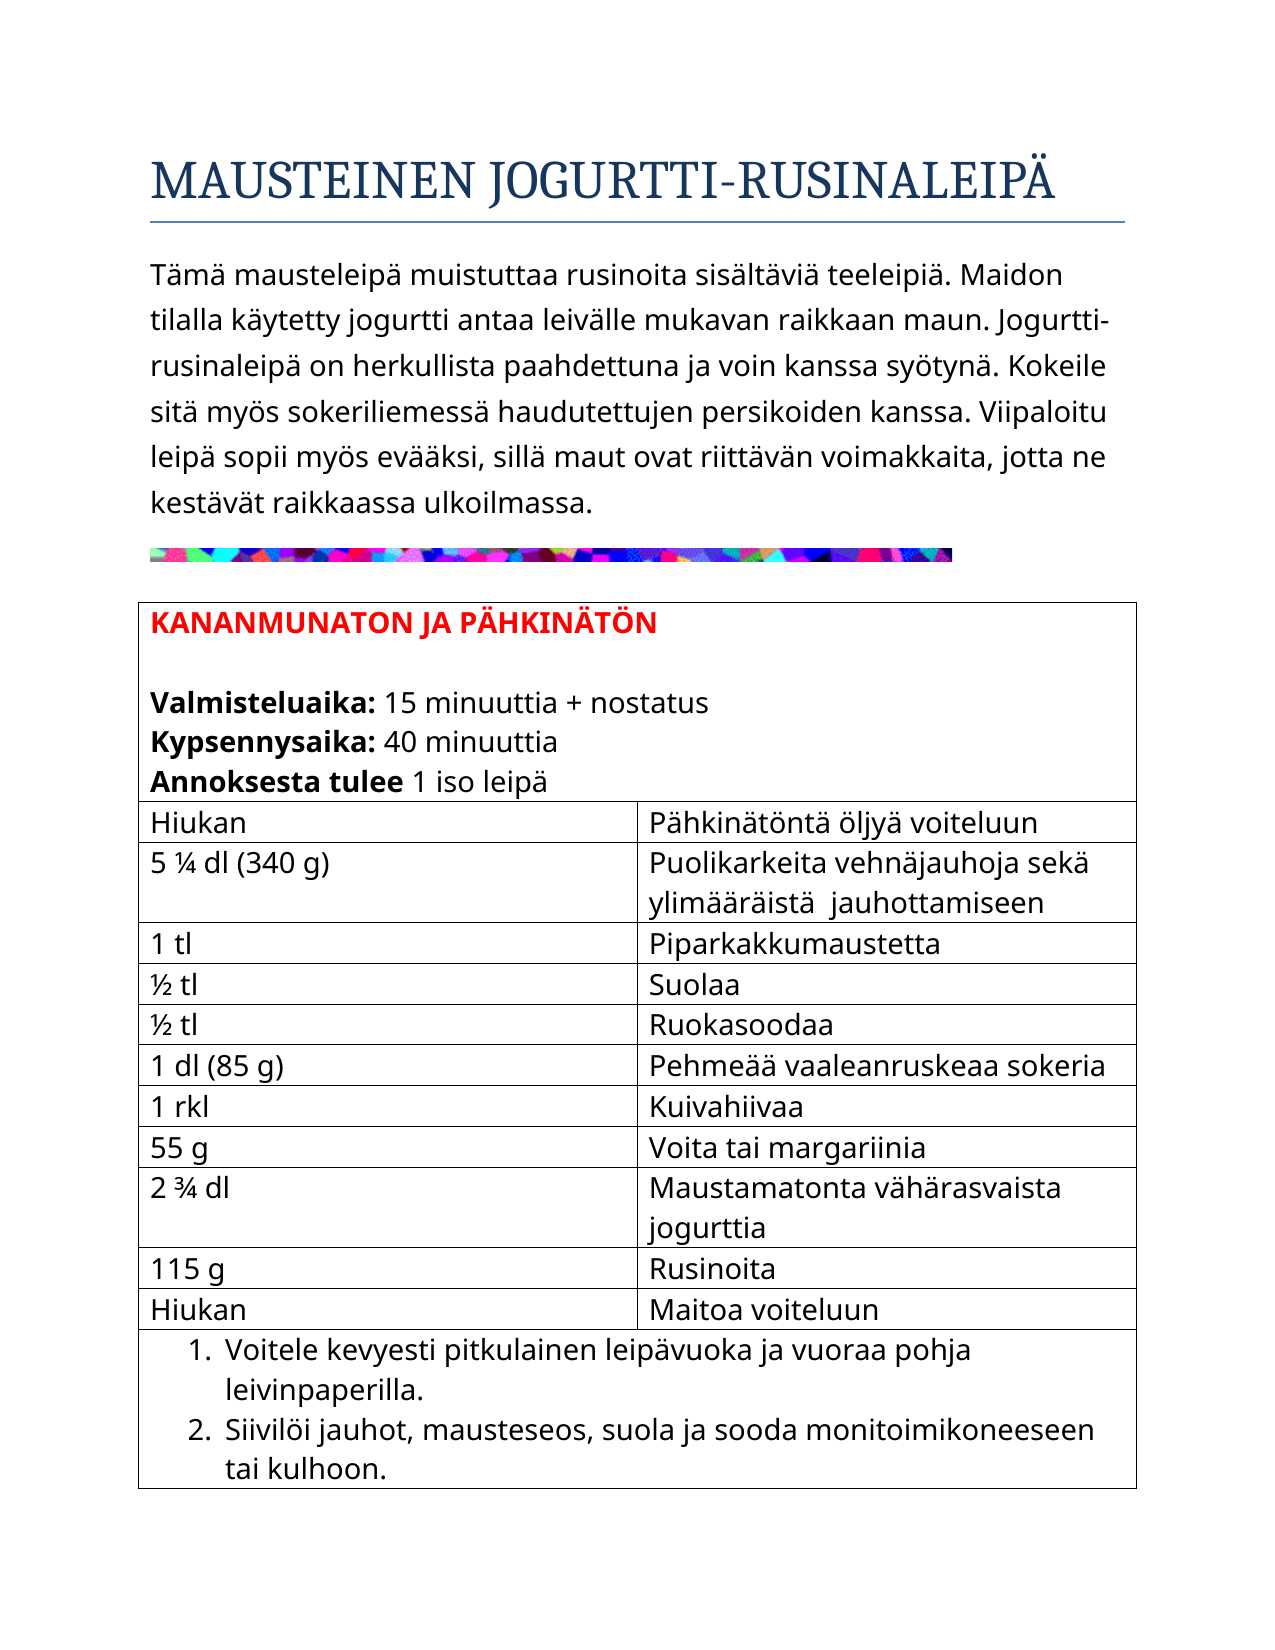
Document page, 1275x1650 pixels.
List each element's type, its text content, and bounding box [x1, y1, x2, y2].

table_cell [139, 1330, 1136, 1488]
table_cell Rusinoita [638, 1248, 1136, 1288]
text Tämä mausteleipä muistuttaa rusinoita sisältäviä teeleipiä. Maidon tilalla käytetty jogurtti antaa leivälle mukavan raikkaan maun. Jogurtti-rusinaleipä on herkullista paahdettuna ja voin kanssa syötynä. Kokeile sitä myös sokeriliemessä haudutettujen persikoiden kanssa. Viipaloitu leipä sopii myös evääksi, sillä maut ovat riittävän voimakkaita, jotta ne kestävät raikkaassa ulkoilmassa. [150, 254, 1125, 522]
table_cell 2 ¾ dl [139, 1168, 637, 1247]
table_cell Maustamatonta vähärasvaista jogurttia [638, 1168, 1136, 1247]
title MAUSTEINEN JOGURTTI-RUSINALEIPÄ [150, 150, 1125, 221]
table_cell 5 ¼ dl (340 g) [139, 843, 637, 922]
table_cell 55 g [139, 1127, 637, 1167]
table_header KANANMUNATON JA PÄHKINÄTÖN Valmisteluaika: 15 minuuttia + nostatus Kypsennysaika: 40 minuuttia Annoksesta tulee 1 iso leipä [139, 603, 1136, 801]
table_cell Maitoa voiteluun [638, 1289, 1136, 1328]
table_cell Kuivahiivaa [638, 1086, 1136, 1126]
table_cell Pehmeää vaaleanruskeaa sokeria [638, 1045, 1136, 1085]
table_cell 1 dl (85 g) [139, 1045, 637, 1085]
table_cell Hiukan [139, 802, 637, 842]
table_cell 1 rkl [139, 1086, 637, 1126]
table_cell Suolaa [638, 964, 1136, 1004]
table_cell Puolikarkeita vehnäjauhoja sekä ylimääräistä jauhottamiseen [638, 843, 1136, 922]
table_cell ½ tl [139, 1005, 637, 1044]
table_cell Pähkinätöntä öljyä voiteluun [638, 802, 1136, 842]
picture [150, 548, 930, 562]
table_cell ½ tl [139, 964, 637, 1004]
table_cell Piparkakkumaustetta [638, 923, 1136, 963]
table_cell Ruokasoodaa [638, 1005, 1136, 1044]
table_cell 115 g [139, 1248, 637, 1288]
picture [930, 548, 953, 562]
table_cell 1 tl [139, 923, 637, 963]
table_cell Hiukan [139, 1289, 637, 1328]
table_cell Voita tai margariinia [638, 1127, 1136, 1167]
